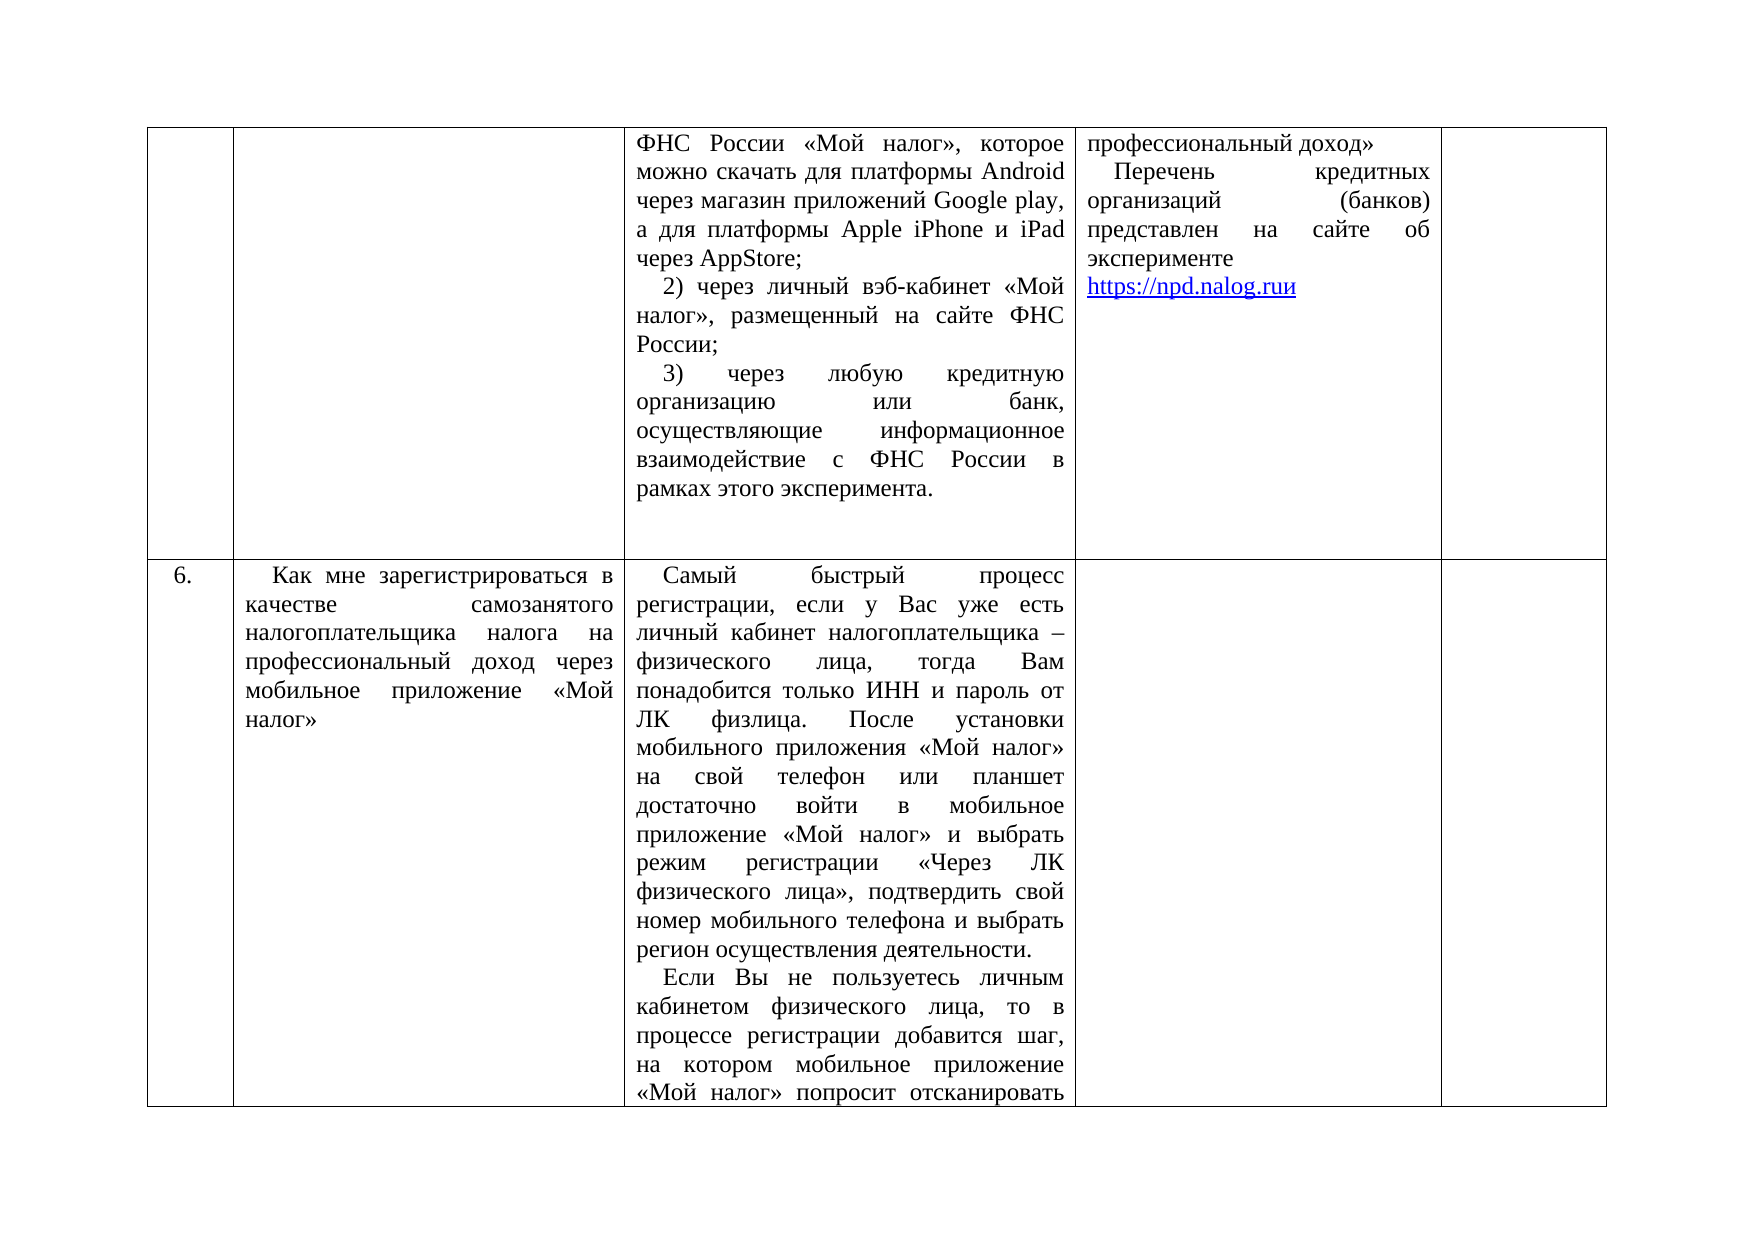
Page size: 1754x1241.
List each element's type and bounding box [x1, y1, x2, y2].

table_cell [625, 128, 1075, 559]
table_cell [148, 128, 233, 559]
table_cell [234, 128, 624, 559]
table_cell [148, 560, 233, 1106]
table_cell [1076, 560, 1441, 1106]
table_cell [625, 560, 1075, 1106]
table_cell [234, 560, 624, 1106]
table_cell [1442, 560, 1606, 1106]
table_cell [1442, 128, 1606, 559]
table_cell [1076, 128, 1441, 559]
